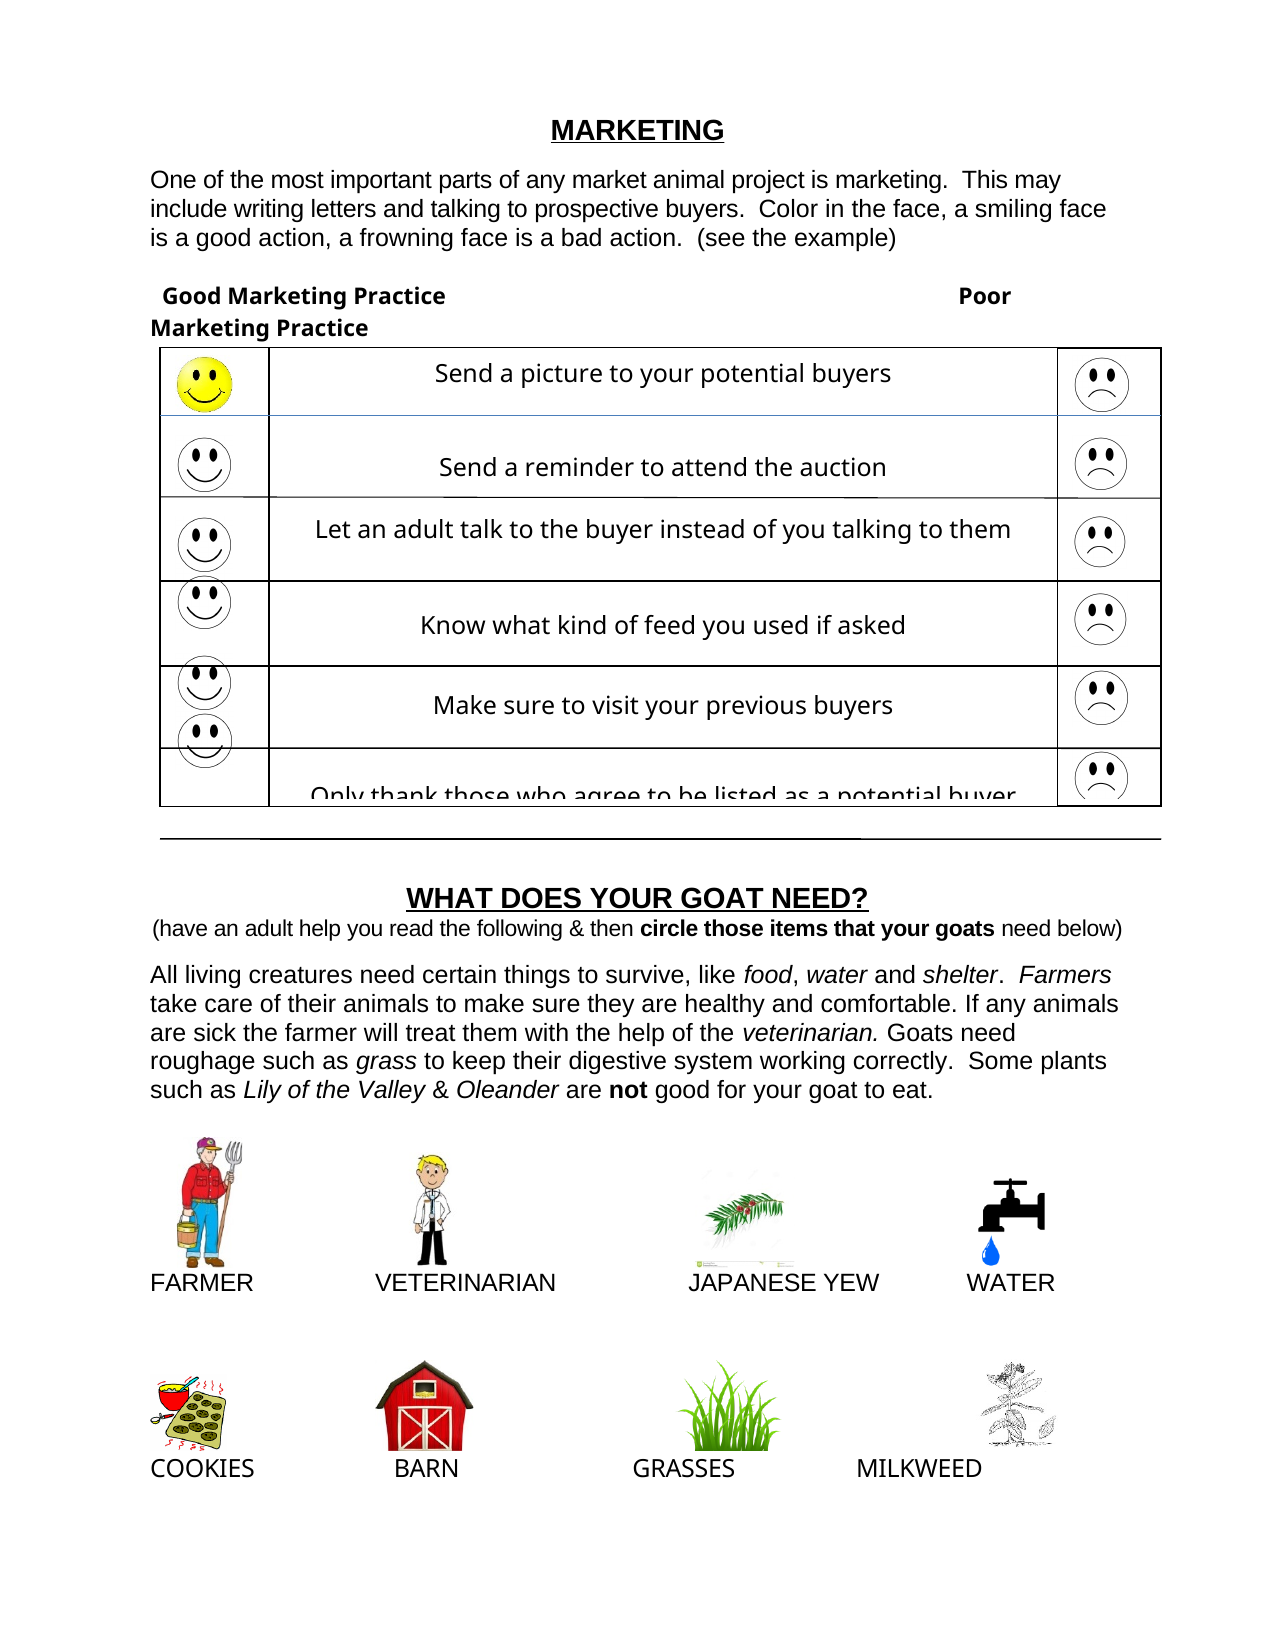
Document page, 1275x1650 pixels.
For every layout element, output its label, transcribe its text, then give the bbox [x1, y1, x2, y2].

text MARKETING [150, 112, 1125, 146]
picture [975, 1175, 1047, 1268]
text All living creatures need certain things to survive, like food, water and shelter. Farmers take care of their animals to make sure they are healthy and comfortable. If any animals are sick the farmer will treat them with the help of the veterinarian. Goats need roughage such as grass to keep their digestive system working correctly. Some plants such as Lily of the Valley & Oleander are not good for your goat to eat. [150, 960, 1125, 1104]
picture [1072, 355, 1130, 414]
picture [150, 1374, 227, 1451]
picture [675, 1360, 782, 1451]
text COOKIES BARN GRASSES MILKWEED [150, 1451, 1125, 1485]
picture [175, 667, 234, 747]
picture [1072, 668, 1130, 727]
text WHAT DOES YOUR GOAT NEED? [150, 881, 1125, 914]
picture [1072, 591, 1128, 647]
picture [175, 355, 233, 413]
text (have an adult help you read the following & then circle those items that your goats need below) [150, 914, 1125, 941]
picture [175, 653, 233, 665]
picture [695, 1162, 795, 1268]
text One of the most important parts of any market animal project is marketing. This may include writing letters and talking to prospective buyers. Color in the face, a smiling face is a good action, a frowning face is a bad action. (see the example) [150, 165, 1125, 251]
picture [175, 516, 233, 580]
picture [1072, 435, 1129, 492]
text FARMER VETERINARIAN JAPANESE YEW WATER [150, 1138, 1125, 1297]
picture [382, 1152, 482, 1268]
picture [975, 1359, 1062, 1451]
picture [176, 1137, 243, 1268]
picture [1072, 750, 1130, 799]
picture [175, 582, 233, 631]
picture [375, 1360, 474, 1451]
picture [175, 749, 234, 770]
picture [1072, 514, 1127, 569]
picture [175, 435, 233, 494]
text Good Marketing Practice Poor Marketing Practice [150, 280, 1125, 343]
